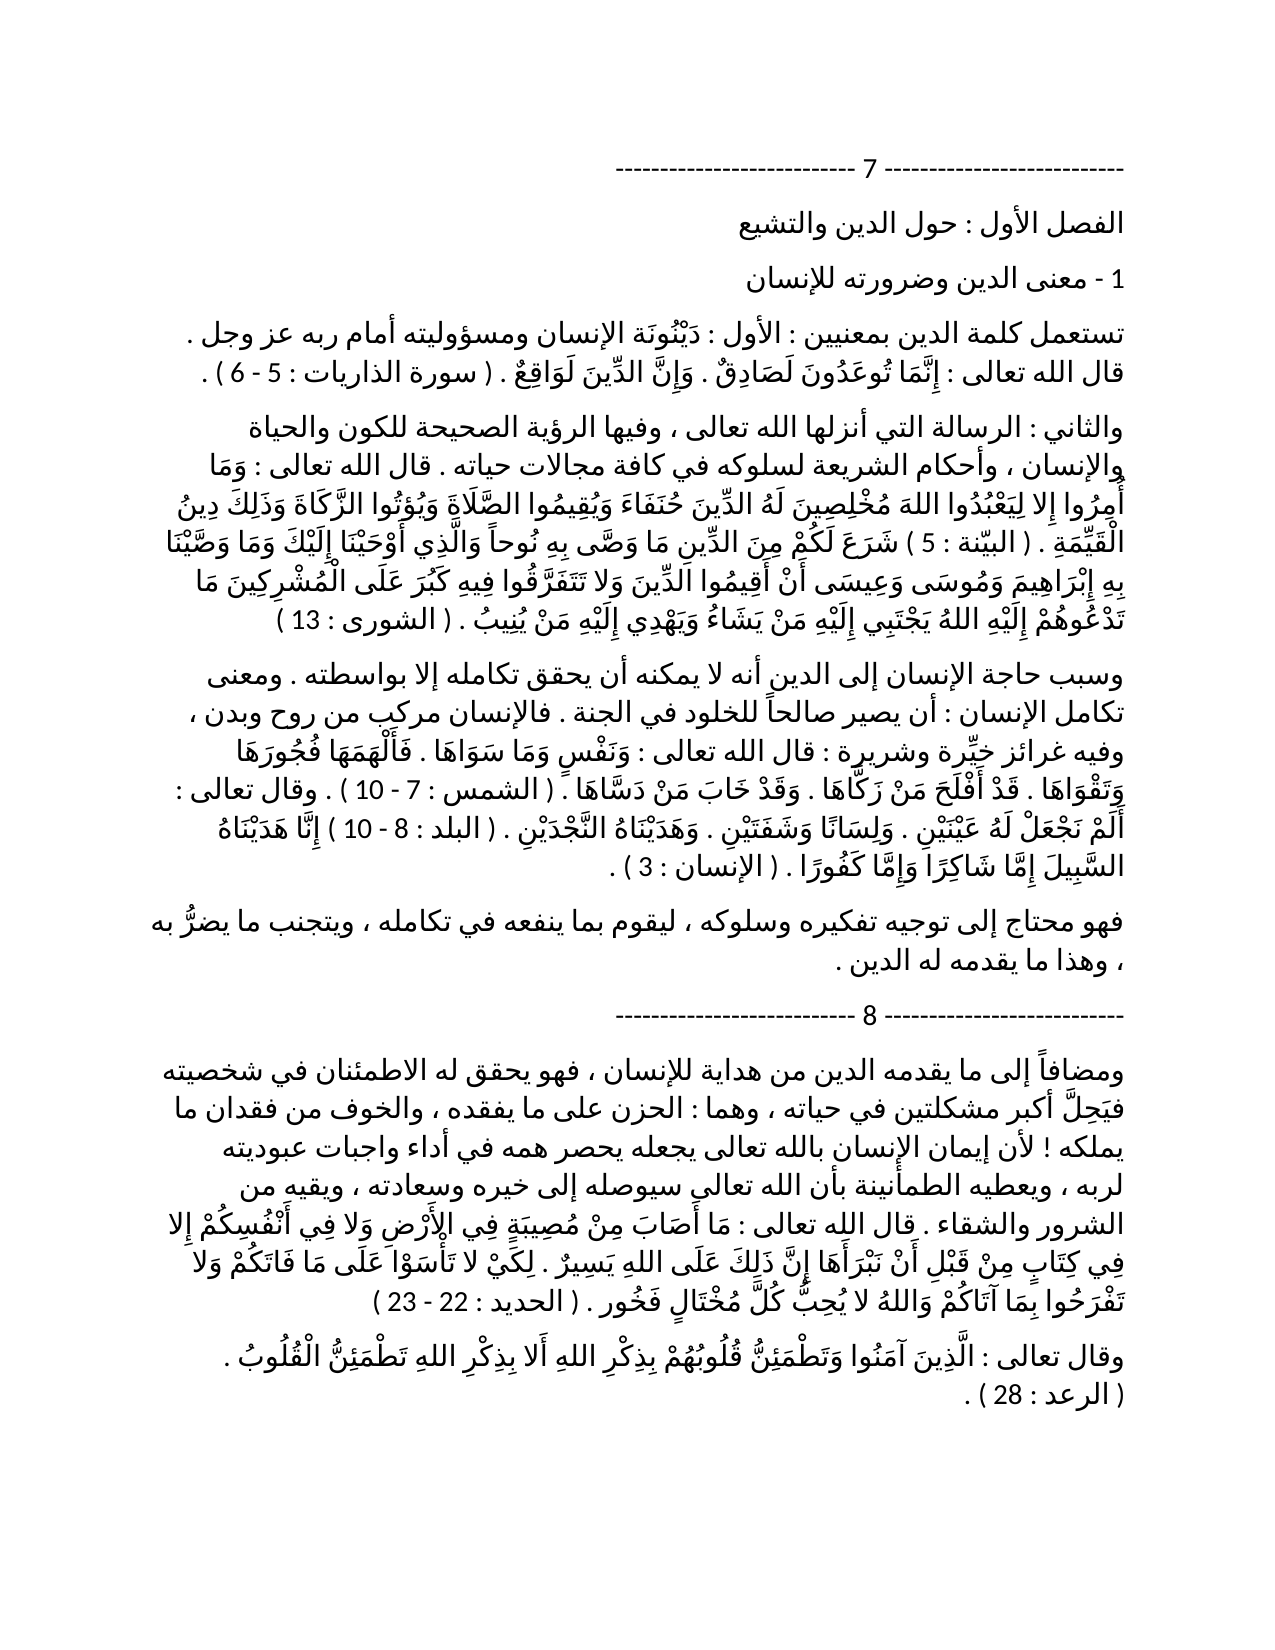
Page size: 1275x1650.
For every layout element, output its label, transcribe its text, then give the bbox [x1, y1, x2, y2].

text --------------------------- 7 --------------------------- [150, 150, 1125, 186]
text ومضافاً إلى ما يقدمه الدين من هداية للإنسان ، فهو يحقق له الاطمئنان في شخصيته فيَحِلَّ أكبر مشكلتين في حياته ، وهما : الحزن على ما يفقده ، والخوف من فقدان ما يملكه ! لأن إيمان الإنسان بالله تعالى يجعله يحصر همه في أداء واجبات عبوديته لربه ، ويعطيه الطمأنينة بأن الله تعالى سيوصله إلى خيره وسعادته ، ويقيه من الشرور والشقاء . قال الله تعالى : مَا أَصَابَ مِنْ مُصِيبَةٍ فِي الأَرْضِ وَلا فِي أَنْفُسِكُمْ إِلا فِي كِتَابٍ مِنْ قَبْلِ أَنْ نَبْرَأَهَا إِنَّ ذَلِكَ عَلَى اللهِ يَسِيرٌ . لِكَيْ لا تَأْسَوْا عَلَى مَا فَاتَكُمْ وَلا تَفْرَحُوا بِمَا آتَاكُمْ وَاللهُ لا يُحِبُّ كُلَّ مُخْتَالٍ فَخُور . ( الحديد : 22 - 23 ) [150, 1052, 1125, 1318]
text وقال تعالى : الَّذِينَ آمَنُوا وَتَطْمَئِنُّ قُلُوبُهُمْ بِذِكْرِ اللهِ أَلا بِذِكْرِ اللهِ تَطْمَئِنُّ الْقُلُوبُ . ( الرعد : 28 ) . [150, 1338, 1125, 1412]
text 1 - معنى الدين وضرورته للإنسان [150, 260, 1125, 296]
text والثاني : الرسالة التي أنزلها الله تعالى ، وفيها الرؤية الصحيحة للكون والحياة والإنسان ، وأحكام الشريعة لسلوكه في كافة مجالات حياته . قال الله تعالى : وَمَا أُمِرُوا إِلا لِيَعْبُدُوا اللهَ مُخْلِصِينَ لَهُ الدِّينَ حُنَفَاءَ وَيُقِيمُوا الصَّلَاةَ وَيُؤتُوا الزَّكَاةَ وَذَلِكَ دِينُ الْقَيِّمَةِ . ( البيّنة : 5 ) شَرَعَ لَكُمْ مِنَ الدِّينِ مَا وَصَّى بِهِ نُوحاً وَالَّذِي أَوْحَيْنَا إِلَيْكَ وَمَا وَصَّيْنَا بِهِ إِبْرَاهِيمَ وَمُوسَى وَعِيسَى أَنْ أَقِيمُوا الدِّينَ وَلا تَتَفَرَّقُوا فِيهِ كَبُرَ عَلَى الْمُشْرِكِينَ مَا تَدْعُوهُمْ إِلَيْهِ اللهُ يَجْتَبِي إِلَيْهِ مَنْ يَشَاءُ وَيَهْدِي إِلَيْهِ مَنْ يُنِيبُ . ( الشورى : 13 ) [150, 409, 1125, 637]
text --------------------------- 8 --------------------------- [150, 997, 1125, 1033]
text تستعمل كلمة الدين بمعنيين : الأول : دَيْنُونَة الإنسان ومسؤوليته أمام ربه عز وجل . قال الله تعالى : إِنَّمَا تُوعَدُونَ لَصَادِقٌ . وَإِنَّ الدِّينَ لَوَاقِعٌ . ( سورة الذاريات : 5 - 6 ) . [150, 315, 1125, 389]
text فهو محتاج إلى توجيه تفكيره وسلوكه ، ليقوم بما ينفعه في تكامله ، ويتجنب ما يضرُّ به ، وهذا ما يقدمه له الدين . [150, 903, 1125, 977]
text وسبب حاجة الإنسان إلى الدين أنه لا يمكنه أن يحقق تكامله إلا بواسطته . ومعنى تكامل الإنسان : أن يصير صالحاً للخلود في الجنة . فالإنسان مركب من روح وبدن ، وفيه غرائز خيِّرة وشريرة : قال الله تعالى : وَنَفْسٍ وَمَا سَوَاهَا . فَأَلْهَمَهَا فُجُورَهَا وَتَقْوَاهَا . قَدْ أَفْلَحَ مَنْ زَكَّاهَا . وَقَدْ خَابَ مَنْ دَسَّاهَا . ( الشمس : 7 - 10 ) . وقال تعالى : أَلَمْ نَجْعَلْ لَهُ عَيْنَيْنِ . وَلِسَانًا وَشَفَتَيْنِ . وَهَدَيْنَاهُ النَّجْدَيْنِ . ( البلد : 8 - 10 ) إِنَّا هَدَيْنَاهُ السَّبِيلَ إِمَّا شَاكِرًا وَإِمَّا كَفُورًا . ( الإنسان : 3 ) . [150, 656, 1125, 884]
text الفصل الأول : حول الدين والتشيع [150, 205, 1125, 241]
